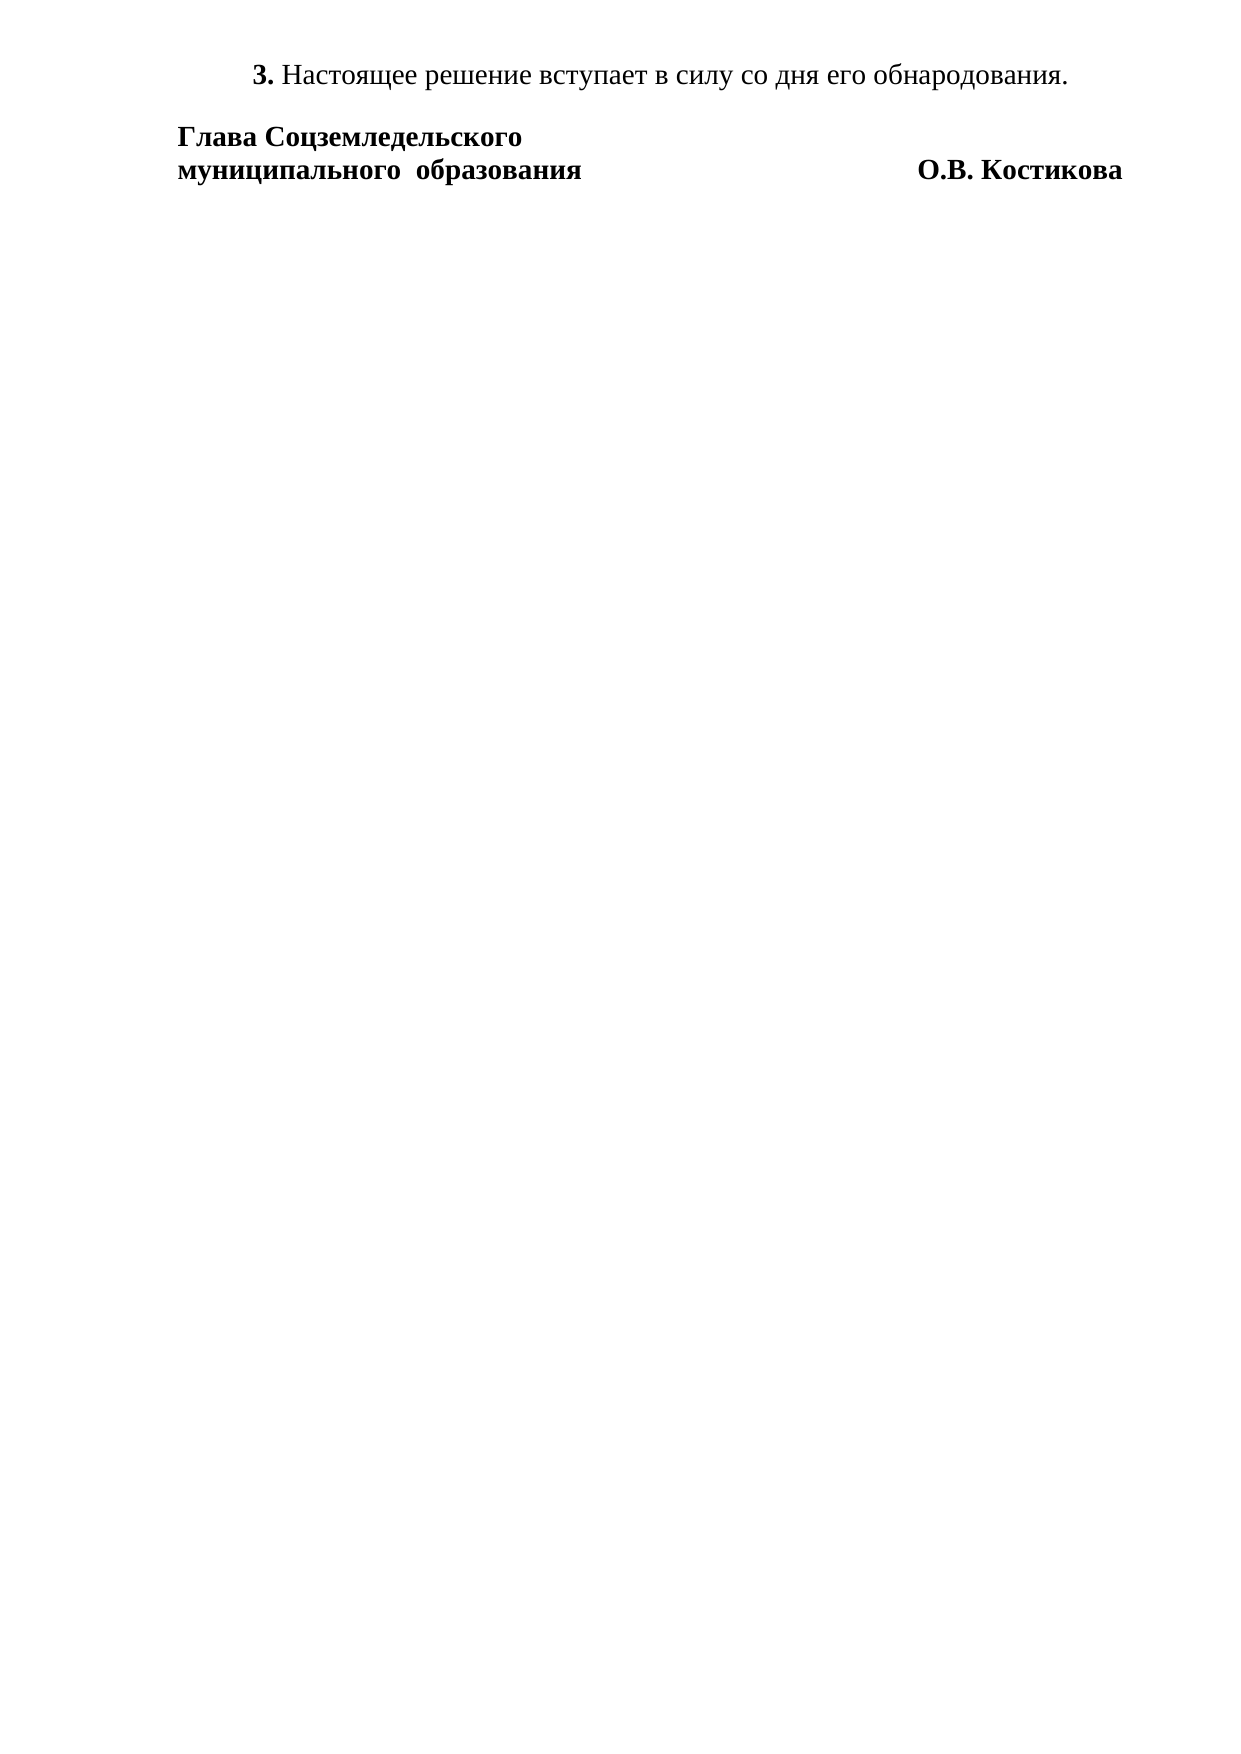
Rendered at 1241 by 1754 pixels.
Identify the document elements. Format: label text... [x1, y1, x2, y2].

text муниципального образования О.В. Костикова [177, 152, 1152, 186]
text Глава Соцземледельского [177, 119, 1152, 152]
text 3. Настоящее решение вступает в силу со дня его обнародования. [177, 59, 1152, 91]
